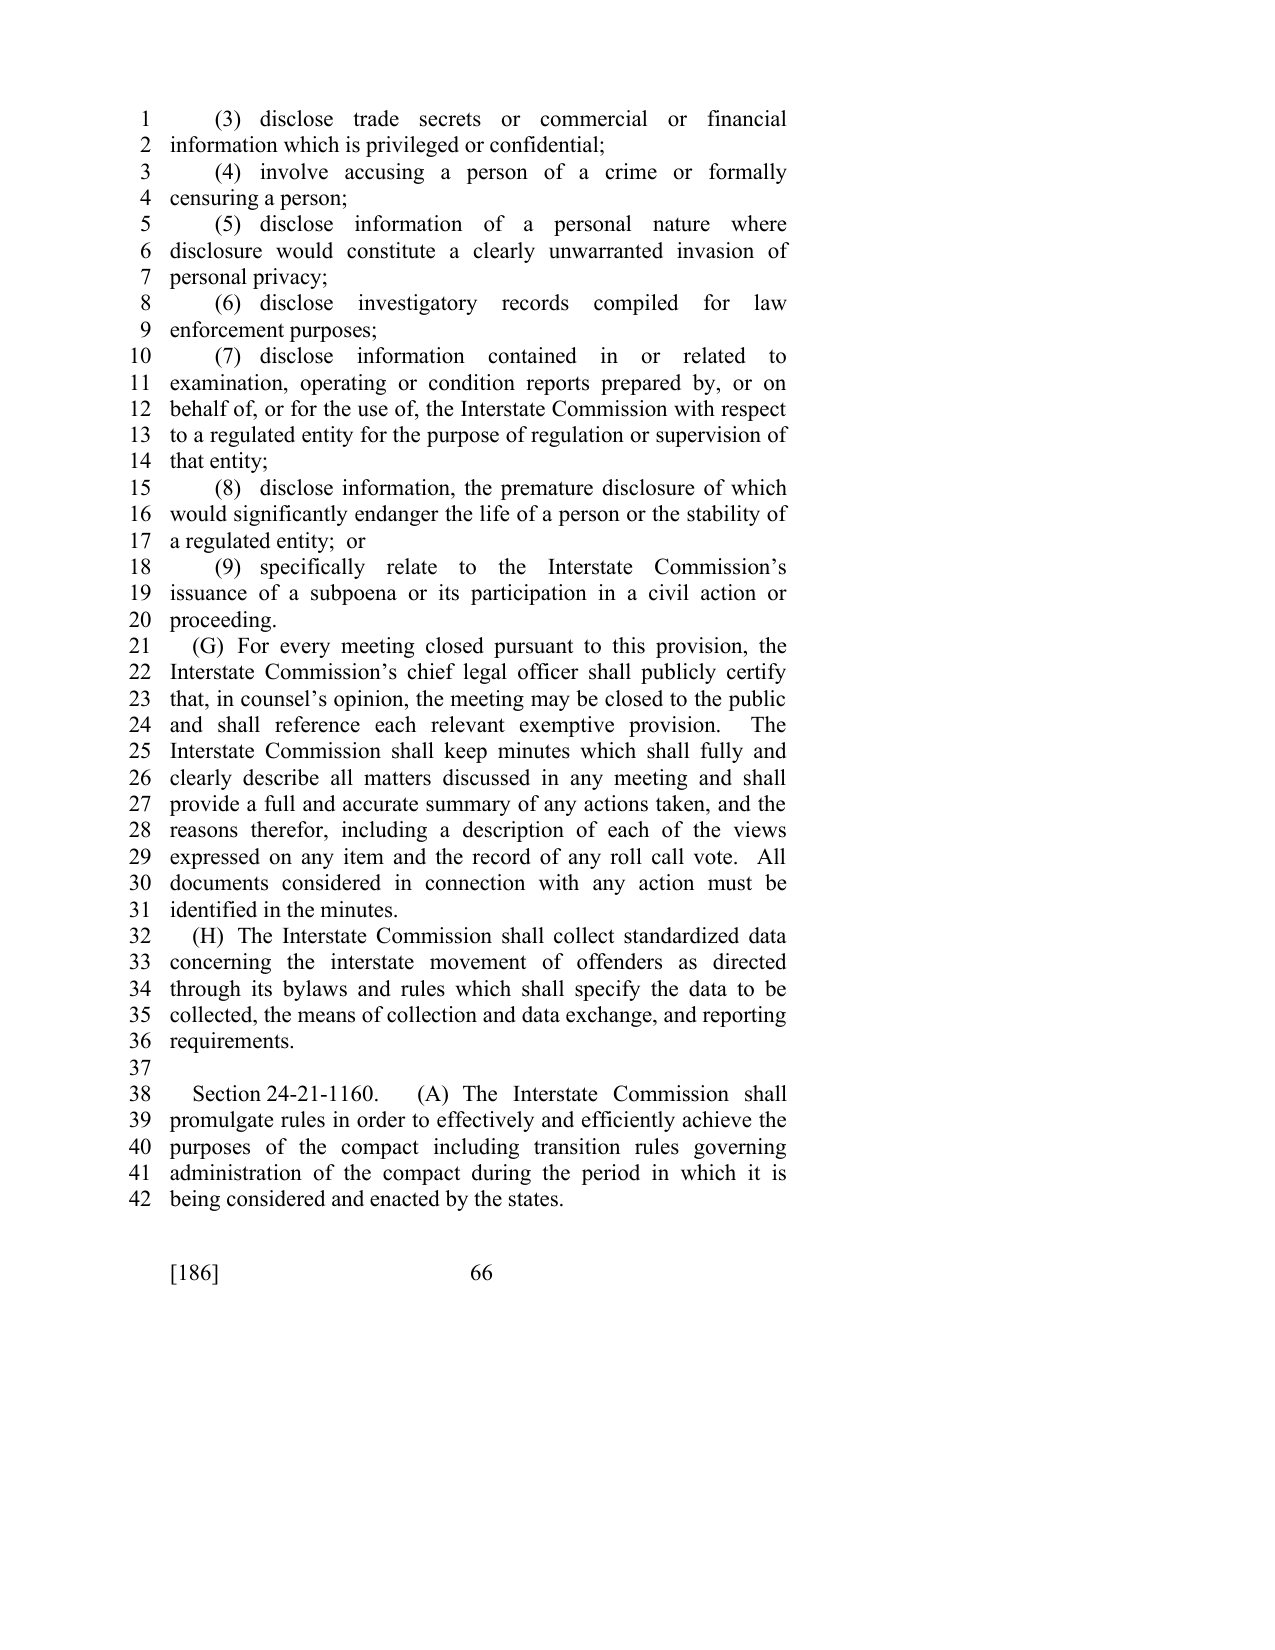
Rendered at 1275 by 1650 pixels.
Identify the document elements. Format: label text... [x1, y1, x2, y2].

text (6) disclose investigatory records compiled for law enforcement purposes; [169, 289, 787, 342]
text (4) involve accusing a person of a crime or formally censuring a person; [169, 158, 787, 210]
text (9) specifically relate to the Interstate Commission’s issuance of a subpoena or its participation in a civil action or proceeding. [169, 553, 787, 632]
text (5) disclose information of a personal nature where disclosure would constitute a clearly unwarranted invasion of personal privacy; [169, 210, 787, 289]
text (7) disclose information contained in or related to examination, operating or condition reports prepared by, or on behalf of, or for the use of, the Interstate Commission with respect to a regulated entity for the purpose of regulation or supervision of that entity; [169, 342, 787, 474]
text (3) disclose trade secrets or commercial or financial information which is privileged or confidential; [169, 105, 787, 158]
text (8) disclose information, the premature disclosure of which would significantly endanger the life of a person or the stability of a regulated entity; or [169, 474, 787, 553]
text Section 24-21-1160. (A) The Interstate Commission shall promulgate rules in order to effectively and efficiently achieve the purposes of the compact including transition rules governing administration of the compact during the period in which it is being considered and enacted by the states. [169, 1080, 787, 1212]
text (H) The Interstate Commission shall collect standardized data concerning the interstate movement of offenders as directed through its bylaws and rules which shall specify the data to be collected, the means of collection and data exchange, and reporting requirements. [169, 922, 787, 1054]
text (G) For every meeting closed pursuant to this provision, the Interstate Commission’s chief legal officer shall publicly certify that, in counsel’s opinion, the meeting may be closed to the public and shall reference each relevant exemptive provision. The Interstate Commission shall keep minutes which shall fully and clearly describe all matters discussed in any meeting and shall provide a full and accurate summary of any actions taken, and the reasons therefor, including a description of each of the views expressed on any item and the record of any roll call vote. All documents considered in connection with any action must be identified in the minutes. [169, 632, 787, 922]
